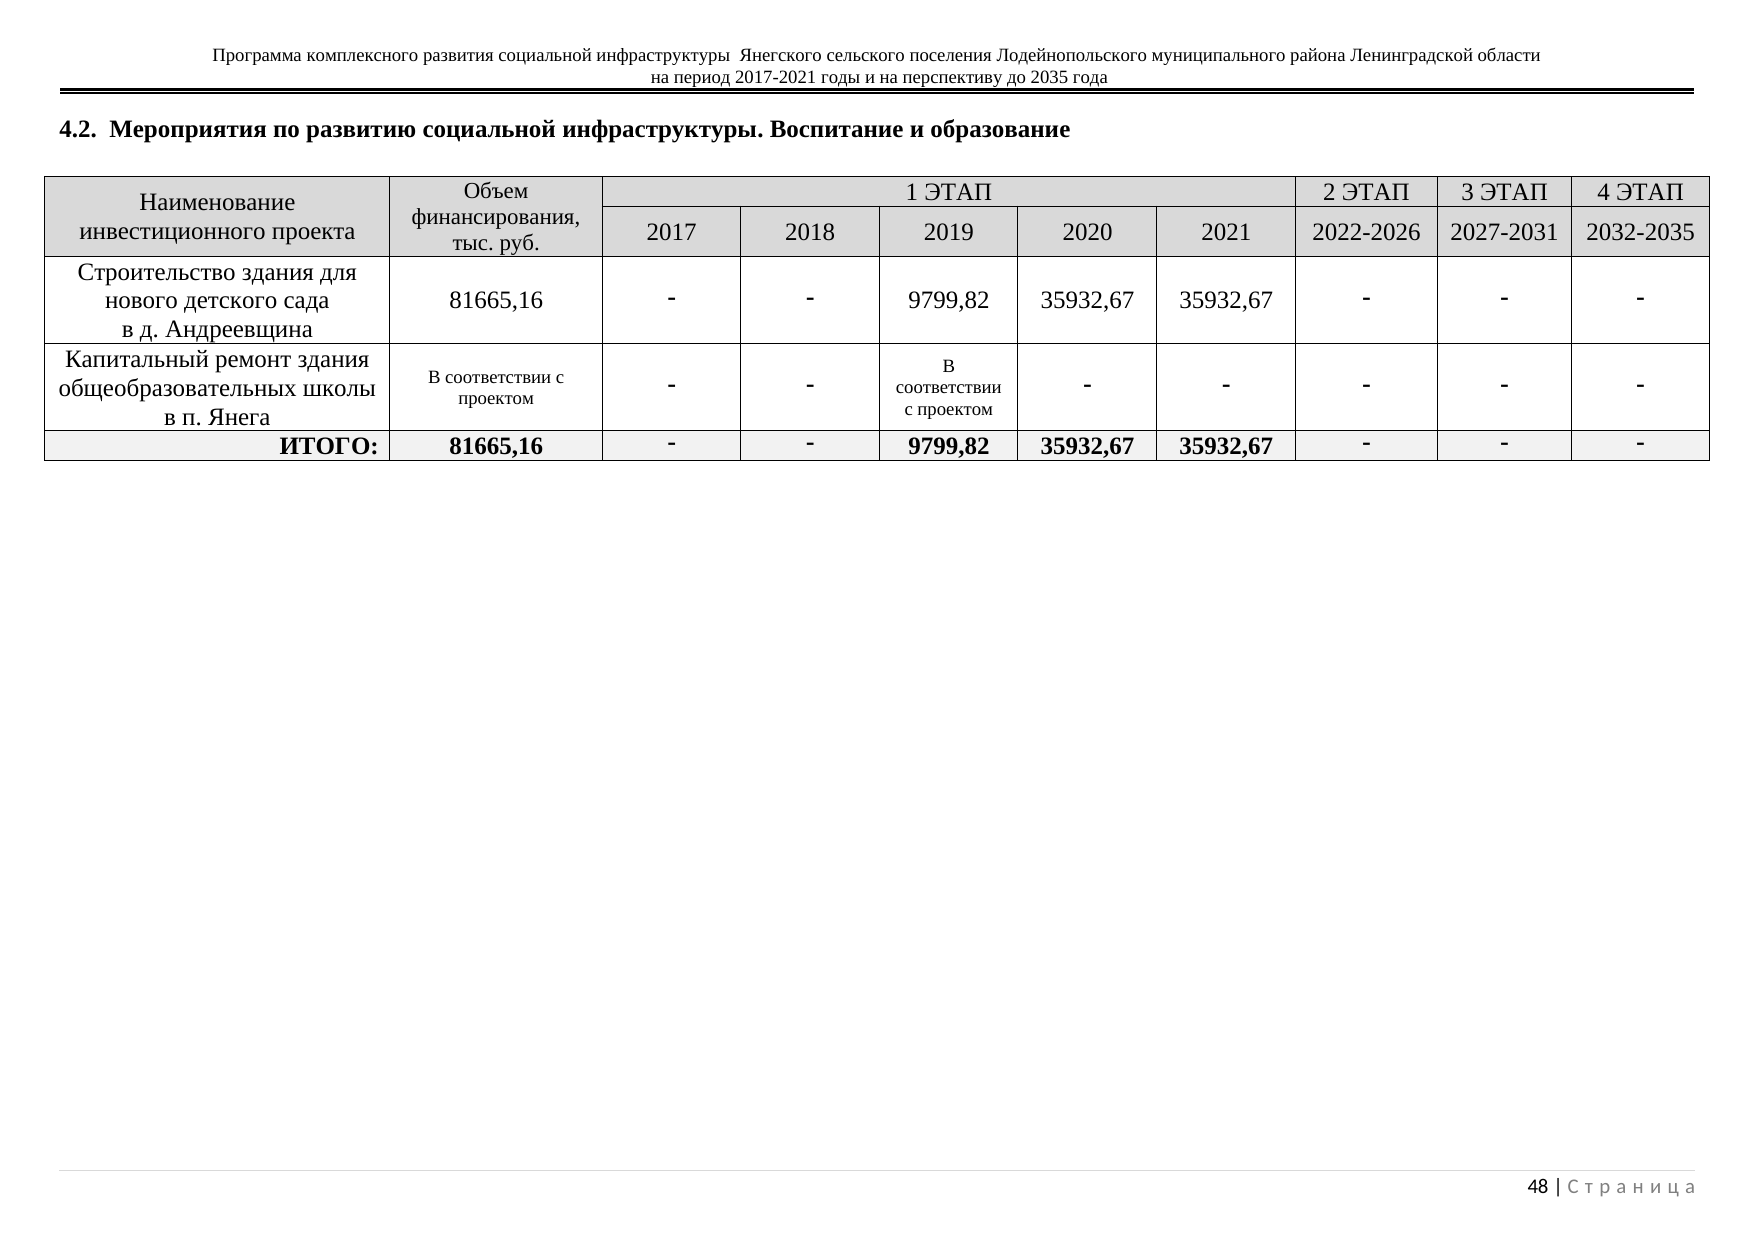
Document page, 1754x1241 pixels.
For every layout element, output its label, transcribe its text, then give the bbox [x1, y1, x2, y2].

table_header Объем финансирования, тыс. руб. [390, 177, 602, 256]
table_cell В соответствии с проектом [880, 344, 1017, 430]
table_cell 35932,67 [1157, 257, 1295, 343]
table_header 1 ЭТАП [603, 177, 1295, 206]
table_cell Капитальный ремонт здания общеобразовательных школы в п. Янега [45, 344, 389, 430]
table_cell [603, 344, 740, 430]
table_cell 2021 [1157, 207, 1295, 256]
table_cell [741, 431, 879, 460]
table_cell 81665,16 [390, 257, 602, 343]
table_cell 2017 [603, 207, 740, 256]
table_cell [1157, 344, 1295, 430]
table_cell 9799,82 [880, 431, 1017, 460]
table_cell 2020 [1018, 207, 1156, 256]
table_cell 9799,82 [880, 257, 1017, 343]
table_cell [1296, 431, 1437, 460]
table_cell 35932,67 [1018, 431, 1156, 460]
table_cell В соответствии с проектом [390, 344, 602, 430]
table_cell [741, 257, 879, 343]
table_cell 2032-2035 [1572, 207, 1709, 256]
table_cell [1572, 257, 1709, 343]
table_cell [1296, 344, 1437, 430]
table_cell 2018 [741, 207, 879, 256]
table_cell [1572, 431, 1709, 460]
table_cell 35932,67 [1157, 431, 1295, 460]
table_cell 2019 [880, 207, 1017, 256]
table_header 3 ЭТАП [1438, 177, 1571, 206]
table_cell 2022-2026 [1296, 207, 1437, 256]
table_cell ИТОГО: [45, 431, 389, 460]
table_header 4 ЭТАП [1572, 177, 1709, 206]
table_cell [741, 344, 879, 430]
table_header Наименование инвестиционного проекта [45, 177, 389, 256]
table_cell [603, 431, 740, 460]
subtitle Мероприятия по развитию социальной инфраструктуры. Воспитание и образование [59, 114, 1695, 143]
table_cell [603, 257, 740, 343]
table_cell 35932,67 [1018, 257, 1156, 343]
table_cell [1438, 344, 1571, 430]
table_cell 2027-2031 [1438, 207, 1571, 256]
table_cell 81665,16 [390, 431, 602, 460]
table_header 2 ЭТАП [1296, 177, 1437, 206]
table_cell [1018, 344, 1156, 430]
table_cell [1438, 257, 1571, 343]
table_cell [1296, 257, 1437, 343]
table_cell Строительство здания для нового детского сада в д. Андреевщина [45, 257, 389, 343]
table_cell [1438, 431, 1571, 460]
table_cell [1572, 344, 1709, 430]
